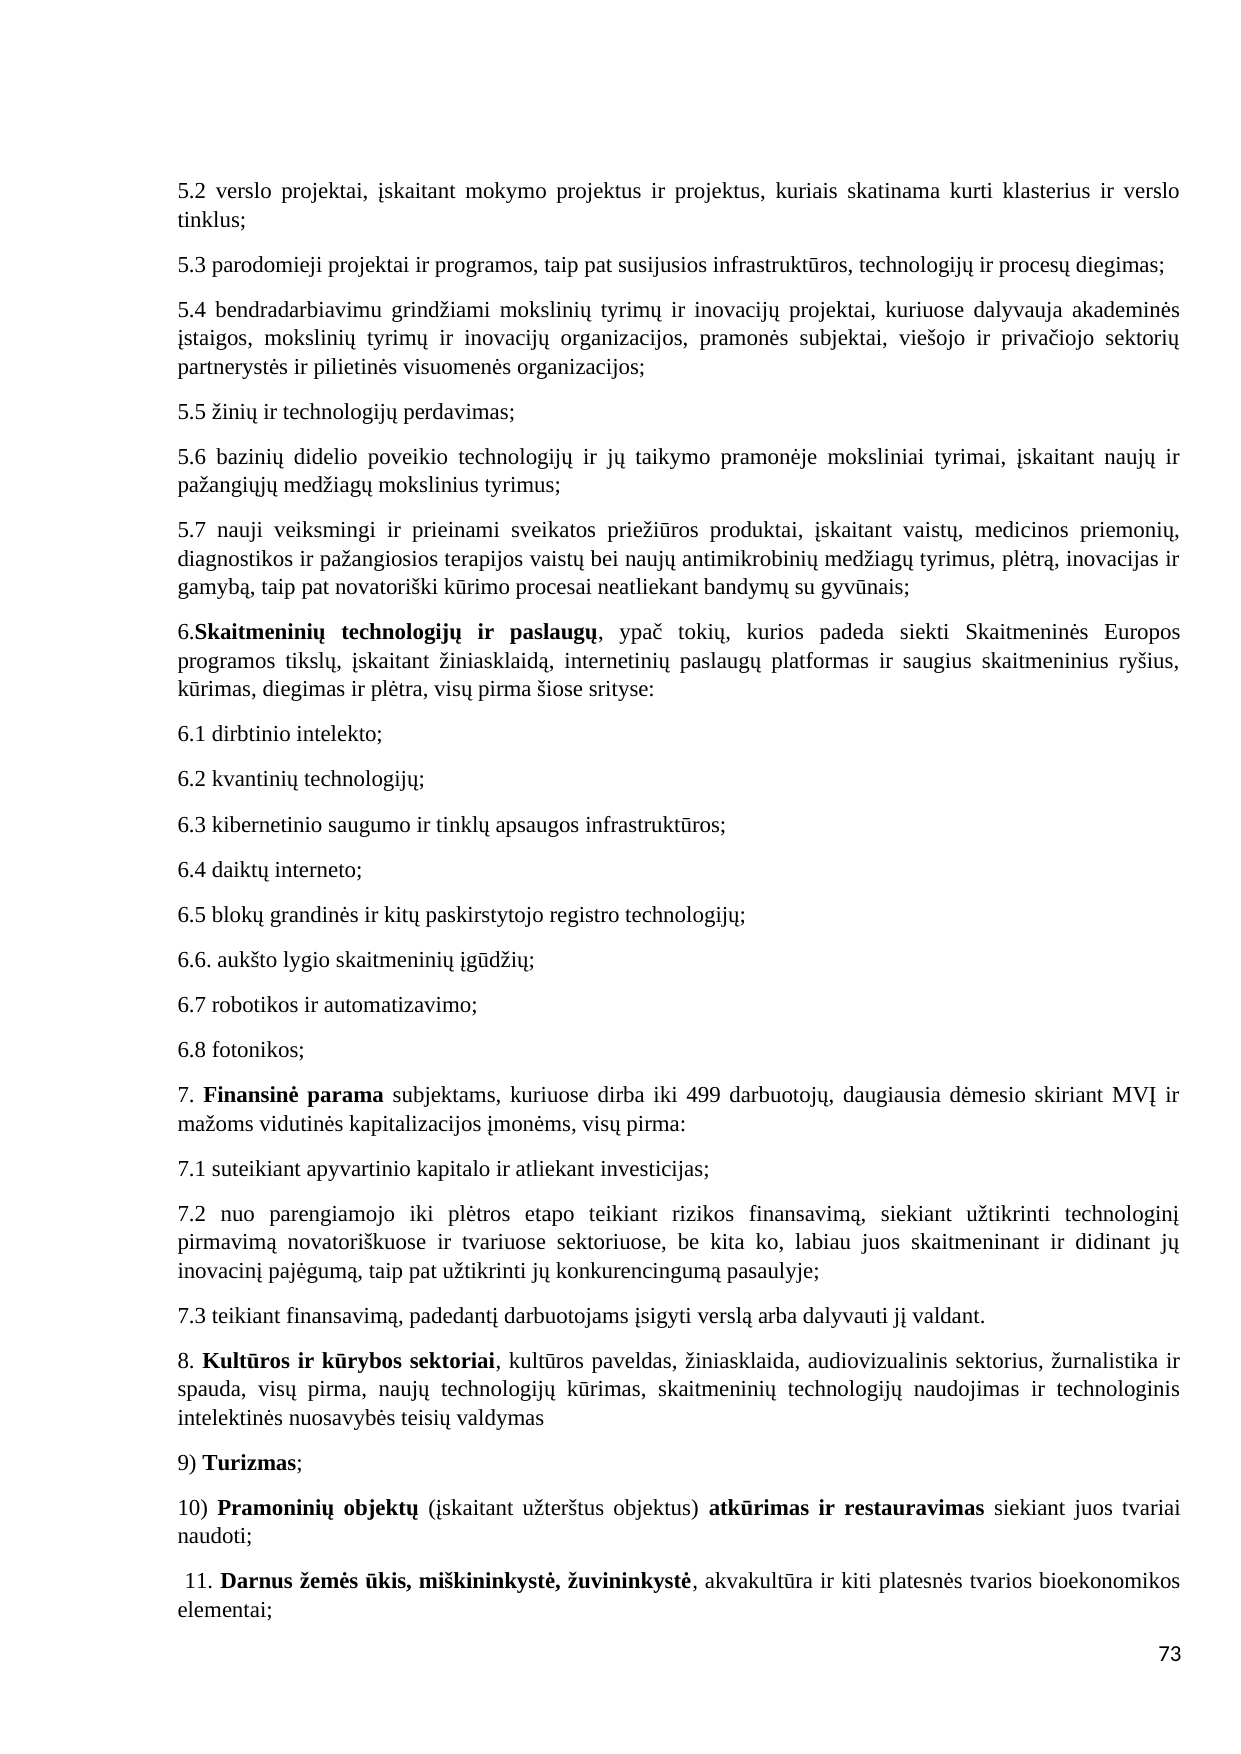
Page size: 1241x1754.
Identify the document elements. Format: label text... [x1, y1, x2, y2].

text 5.7 nauji veiksmingi ir prieinami sveikatos priežiūros produktai, įskaitant vaistų, medicinos priemonių, diagnostikos ir pažangiosios terapijos vaistų bei naujų antimikrobinių medžiagų tyrimus, plėtrą, inovacijas ir gamybą, taip pat novatoriški kūrimo procesai neatliekant bandymų su gyvūnais; [177, 516, 1181, 600]
text 8. Kultūros ir kūrybos sektoriai, kultūros paveldas, žiniasklaida, audiovizualinis sektorius, žurnalistika ir spauda, visų pirma, naujų technologijų kūrimas, skaitmeninių technologijų naudojimas ir technologinis intelektinės nuosavybės teisių valdymas [177, 1347, 1181, 1430]
text 6.6. aukšto lygio skaitmeninių įgūdžių; [177, 946, 1181, 972]
text 7.2 nuo parengiamojo iki plėtros etapo teikiant rizikos finansavimą, siekiant užtikrinti technologinį pirmavimą novatoriškuose ir tvariuose sektoriuose, be kita ko, labiau juos skaitmeninant ir didinant jų inovacinį pajėgumą, taip pat užtikrinti jų konkurencingumą pasaulyje; [177, 1200, 1181, 1283]
text 6.5 blokų grandinės ir kitų paskirstytojo registro technologijų; [177, 901, 1181, 927]
text 7. Finansinė parama subjektams, kuriuose dirba iki 499 darbuotojų, daugiausia dėmesio skiriant MVĮ ir mažoms vidutinės kapitalizacijos įmonėms, visų pirma: [177, 1081, 1181, 1136]
text 6.3 kibernetinio saugumo ir tinklų apsaugos infrastruktūros; [177, 811, 1181, 837]
text 6.8 fotonikos; [177, 1036, 1181, 1062]
text 5.2 verslo projektai, įskaitant mokymo projektus ir projektus, kuriais skatinama kurti klasterius ir verslo tinklus; [177, 177, 1181, 232]
text 6.Skaitmeninių technologijų ir paslaugų, ypač tokių, kurios padeda siekti Skaitmeninės Europos programos tikslų, įskaitant žiniasklaidą, internetinių paslaugų platformas ir saugius skaitmeninius ryšius, kūrimas, diegimas ir plėtra, visų pirma šiose srityse: [177, 618, 1181, 702]
text 7.3 teikiant finansavimą, padedantį darbuotojams įsigyti verslą arba dalyvauti jį valdant. [177, 1302, 1181, 1328]
text 9) Turizmas; [177, 1449, 1181, 1475]
text 10) Pramoninių objektų (įskaitant užterštus objektus) atkūrimas ir restauravimas siekiant juos tvariai naudoti; [177, 1494, 1181, 1549]
text 6.4 daiktų interneto; [177, 856, 1181, 882]
text 5.3 parodomieji projektai ir programos, taip pat susijusios infrastruktūros, technologijų ir procesų diegimas; [177, 251, 1181, 277]
text 6.1 dirbtinio intelekto; [177, 720, 1181, 747]
text 6.2 kvantinių technologijų; [177, 766, 1181, 792]
text 5.5 žinių ir technologijų perdavimas; [177, 398, 1181, 424]
text 7.1 suteikiant apyvartinio kapitalo ir atliekant investicijas; [177, 1155, 1181, 1181]
text 11. Darnus žemės ūkis, miškininkystė, žuvininkystė, akvakultūra ir kiti platesnės tvarios bioekonomikos elementai; [177, 1568, 1181, 1622]
text 5.4 bendradarbiavimu grindžiami mokslinių tyrimų ir inovacijų projektai, kuriuose dalyvauja akademinės įstaigos, mokslinių tyrimų ir inovacijų organizacijos, pramonės subjektai, viešojo ir privačiojo sektorių partnerystės ir pilietinės visuomenės organizacijos; [177, 296, 1181, 379]
text 6.7 robotikos ir automatizavimo; [177, 991, 1181, 1017]
text 5.6 bazinių didelio poveikio technologijų ir jų taikymo pramonėje moksliniai tyrimai, įskaitant naujų ir pažangiųjų medžiagų mokslinius tyrimus; [177, 443, 1181, 498]
